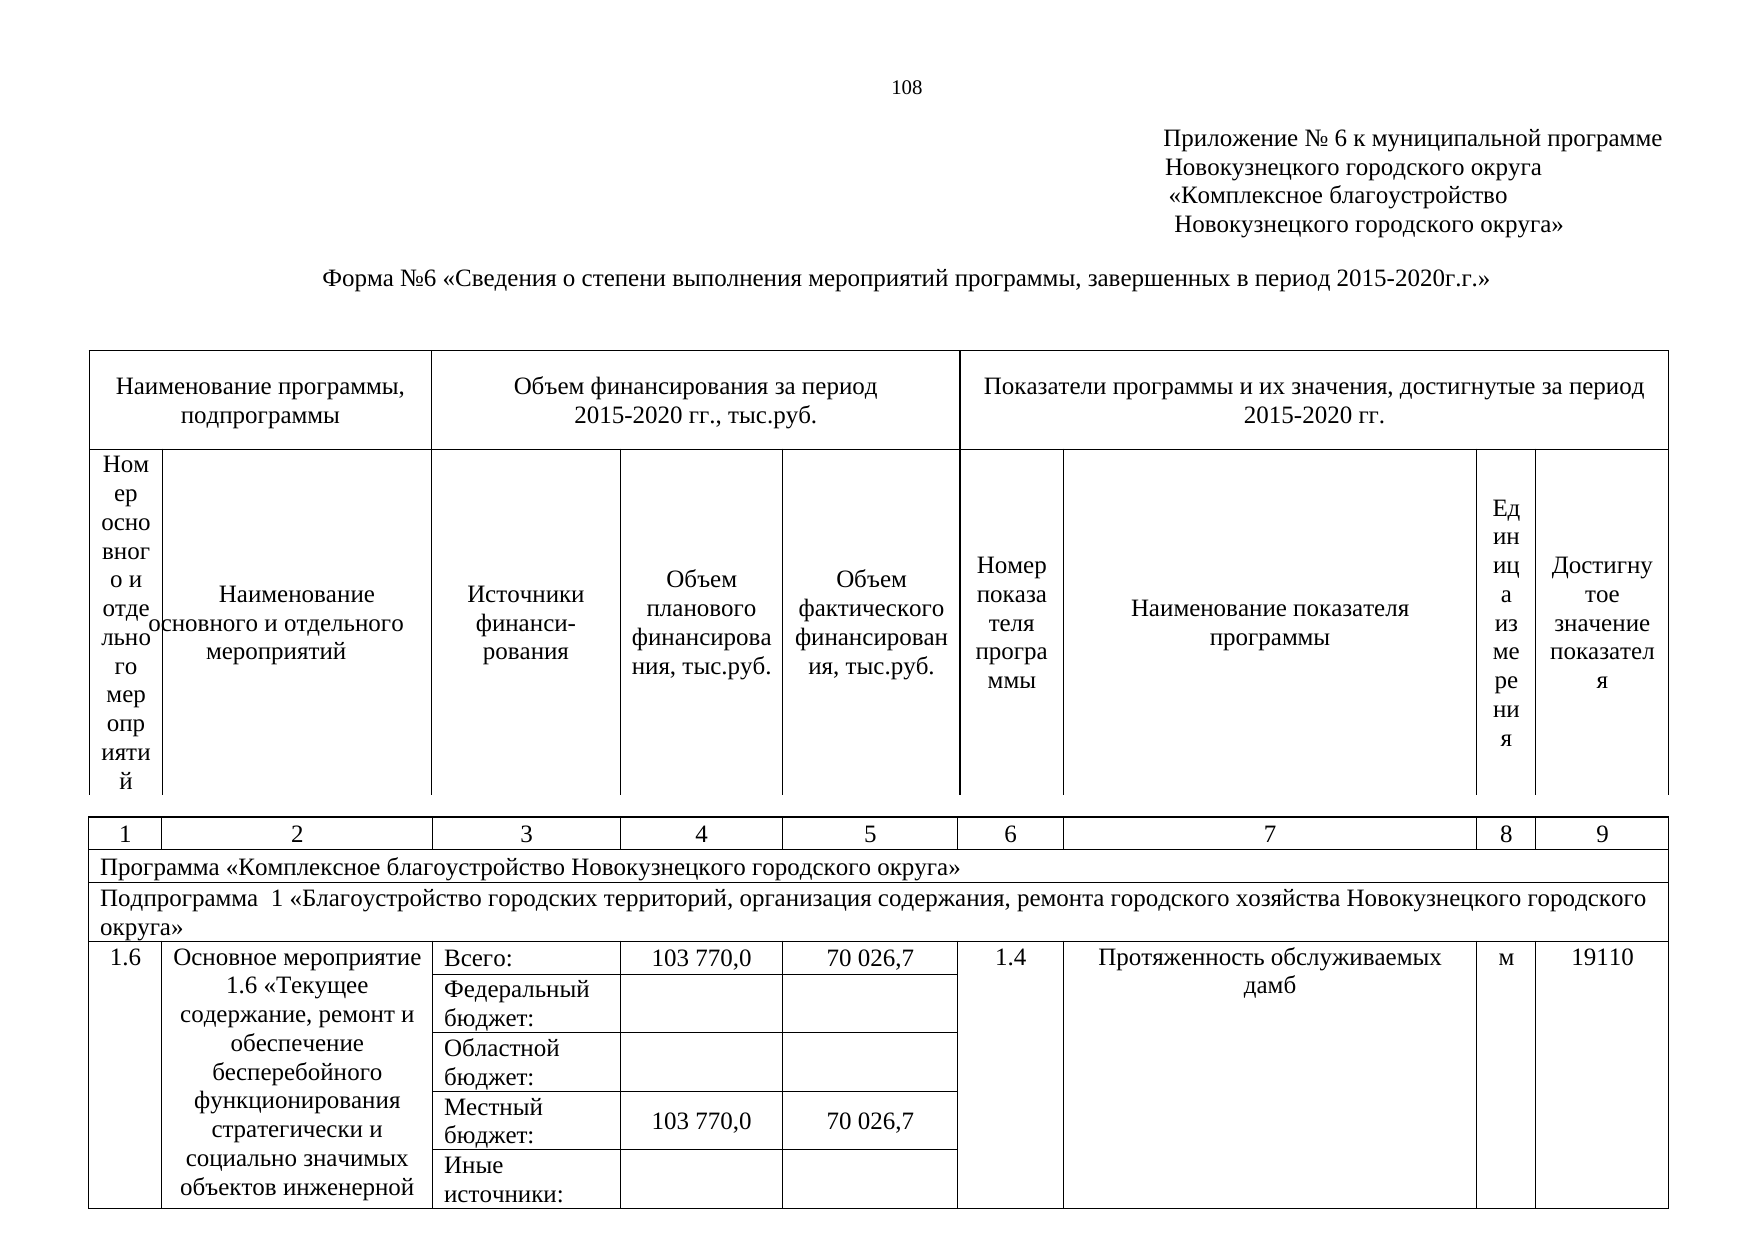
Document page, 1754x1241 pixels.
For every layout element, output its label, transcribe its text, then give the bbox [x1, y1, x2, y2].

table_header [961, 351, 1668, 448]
text Форма №6 «Сведения о степени выполнения мероприятий программы, завершенных в период 2015-2020г.г.» [89, 263, 1724, 292]
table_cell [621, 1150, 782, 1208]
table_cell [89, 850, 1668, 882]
text Приложение № 6 к муниципальной программе Новокузнецкого городского округа [89, 123, 1724, 181]
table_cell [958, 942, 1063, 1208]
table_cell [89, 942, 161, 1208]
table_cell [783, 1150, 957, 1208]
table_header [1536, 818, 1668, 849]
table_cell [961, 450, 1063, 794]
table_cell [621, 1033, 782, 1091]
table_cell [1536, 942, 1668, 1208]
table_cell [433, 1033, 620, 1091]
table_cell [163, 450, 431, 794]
text «Комплексное благоустройство [89, 181, 1724, 209]
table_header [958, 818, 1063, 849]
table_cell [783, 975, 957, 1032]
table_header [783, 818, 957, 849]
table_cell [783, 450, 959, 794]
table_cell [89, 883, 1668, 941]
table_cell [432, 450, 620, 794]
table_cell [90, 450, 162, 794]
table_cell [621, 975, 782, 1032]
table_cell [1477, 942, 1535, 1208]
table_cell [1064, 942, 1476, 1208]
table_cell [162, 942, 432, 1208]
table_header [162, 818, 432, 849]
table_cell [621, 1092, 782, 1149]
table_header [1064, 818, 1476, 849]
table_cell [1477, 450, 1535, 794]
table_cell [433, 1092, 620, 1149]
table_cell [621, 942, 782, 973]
text Новокузнецкого городского округа» [89, 209, 1724, 238]
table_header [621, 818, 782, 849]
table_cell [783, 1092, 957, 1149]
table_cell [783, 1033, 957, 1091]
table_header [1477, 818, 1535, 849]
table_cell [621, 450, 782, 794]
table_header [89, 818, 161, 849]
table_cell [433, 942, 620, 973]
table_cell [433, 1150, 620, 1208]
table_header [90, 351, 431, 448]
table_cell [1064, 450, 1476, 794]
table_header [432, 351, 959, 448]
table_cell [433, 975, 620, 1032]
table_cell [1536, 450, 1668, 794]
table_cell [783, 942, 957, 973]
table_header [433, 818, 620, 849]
